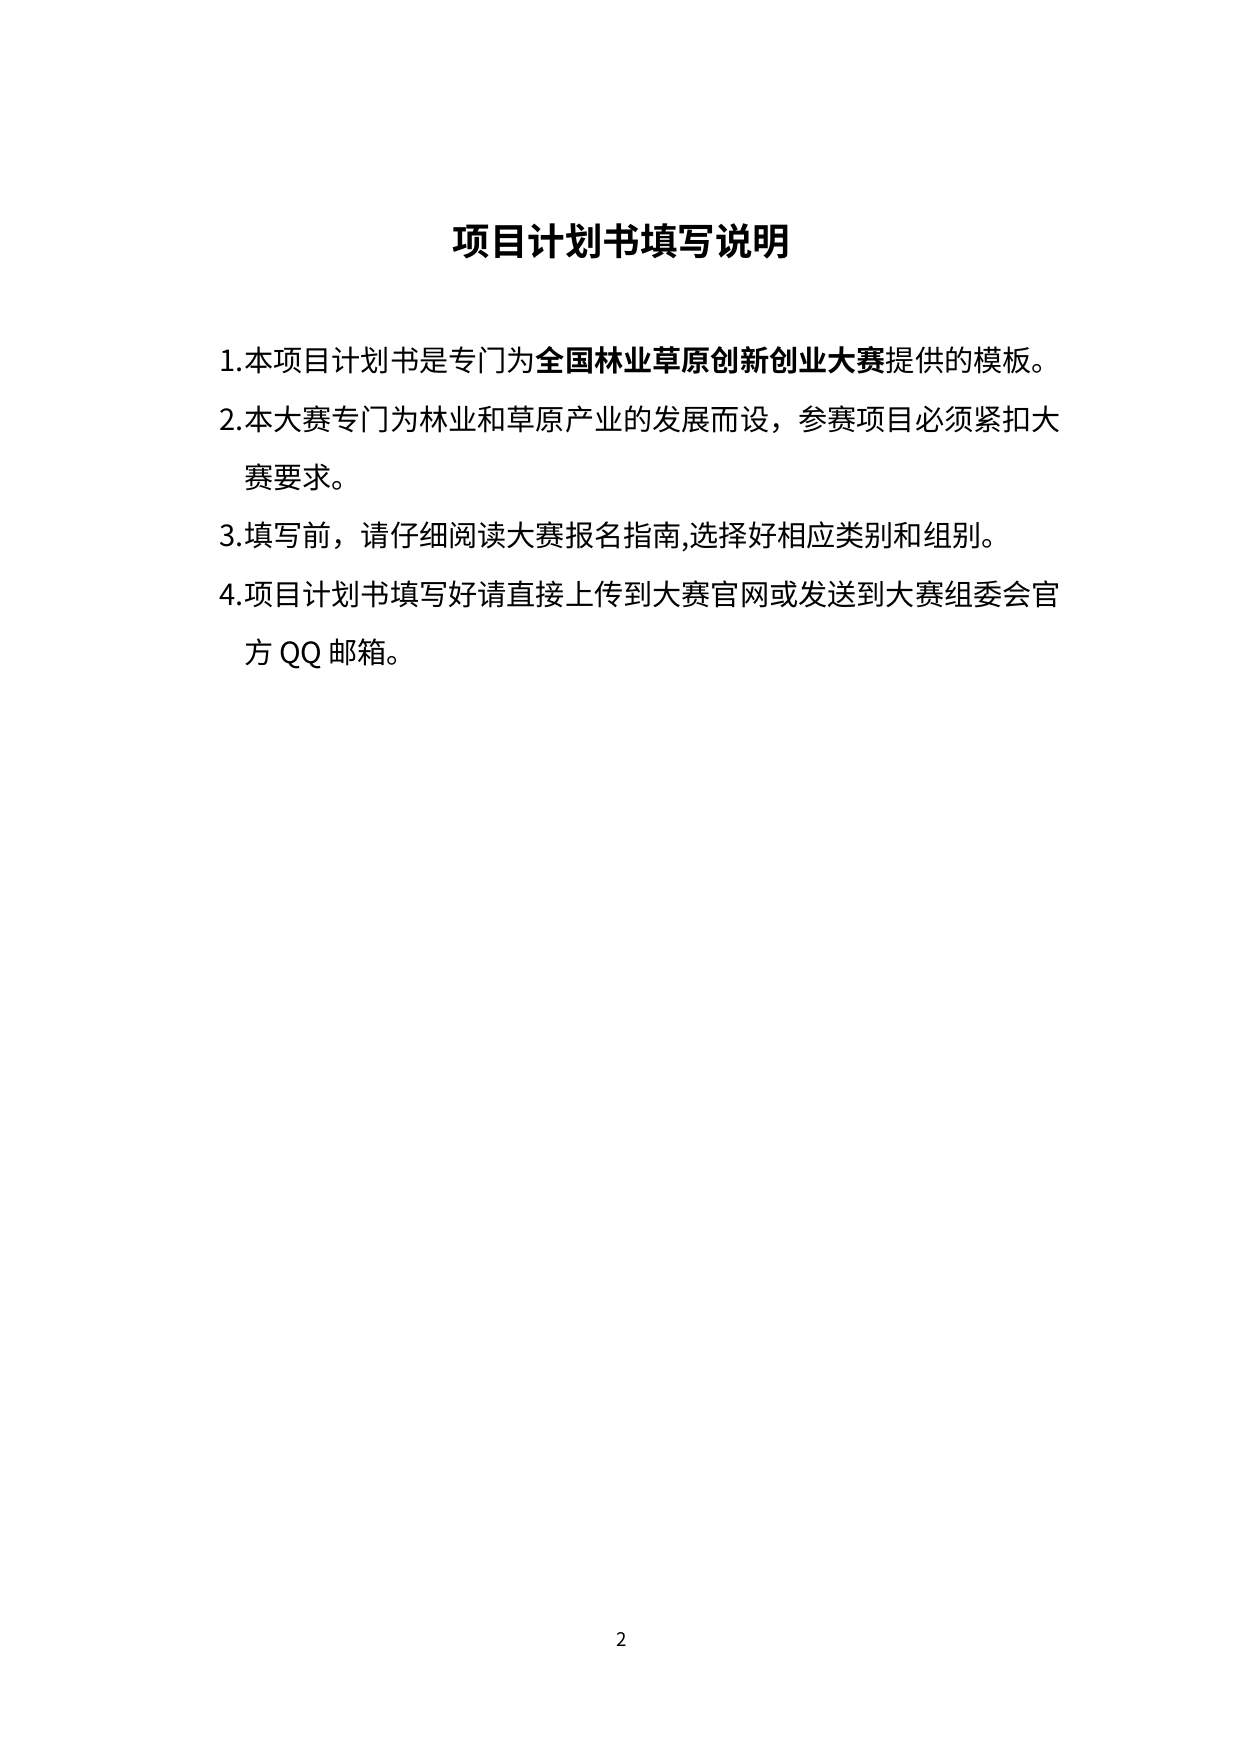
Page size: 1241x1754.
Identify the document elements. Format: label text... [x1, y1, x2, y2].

list 填写前，请仔细阅读大赛报名指南,选择好相应类别和组别。 [219, 500, 1082, 558]
list 项目计划书填写好请直接上传到大赛官网或发送到大赛组委会官方QQ邮箱。 [219, 558, 1082, 675]
list 本项目计划书是专门为全国林业草原创新创业大赛提供的模板。 [219, 325, 1082, 383]
text 项目计划书填写说明 [161, 208, 1082, 267]
list 本大赛专门为林业和草原产业的发展而设，参赛项目必须紧扣大赛要求。 [219, 383, 1082, 500]
